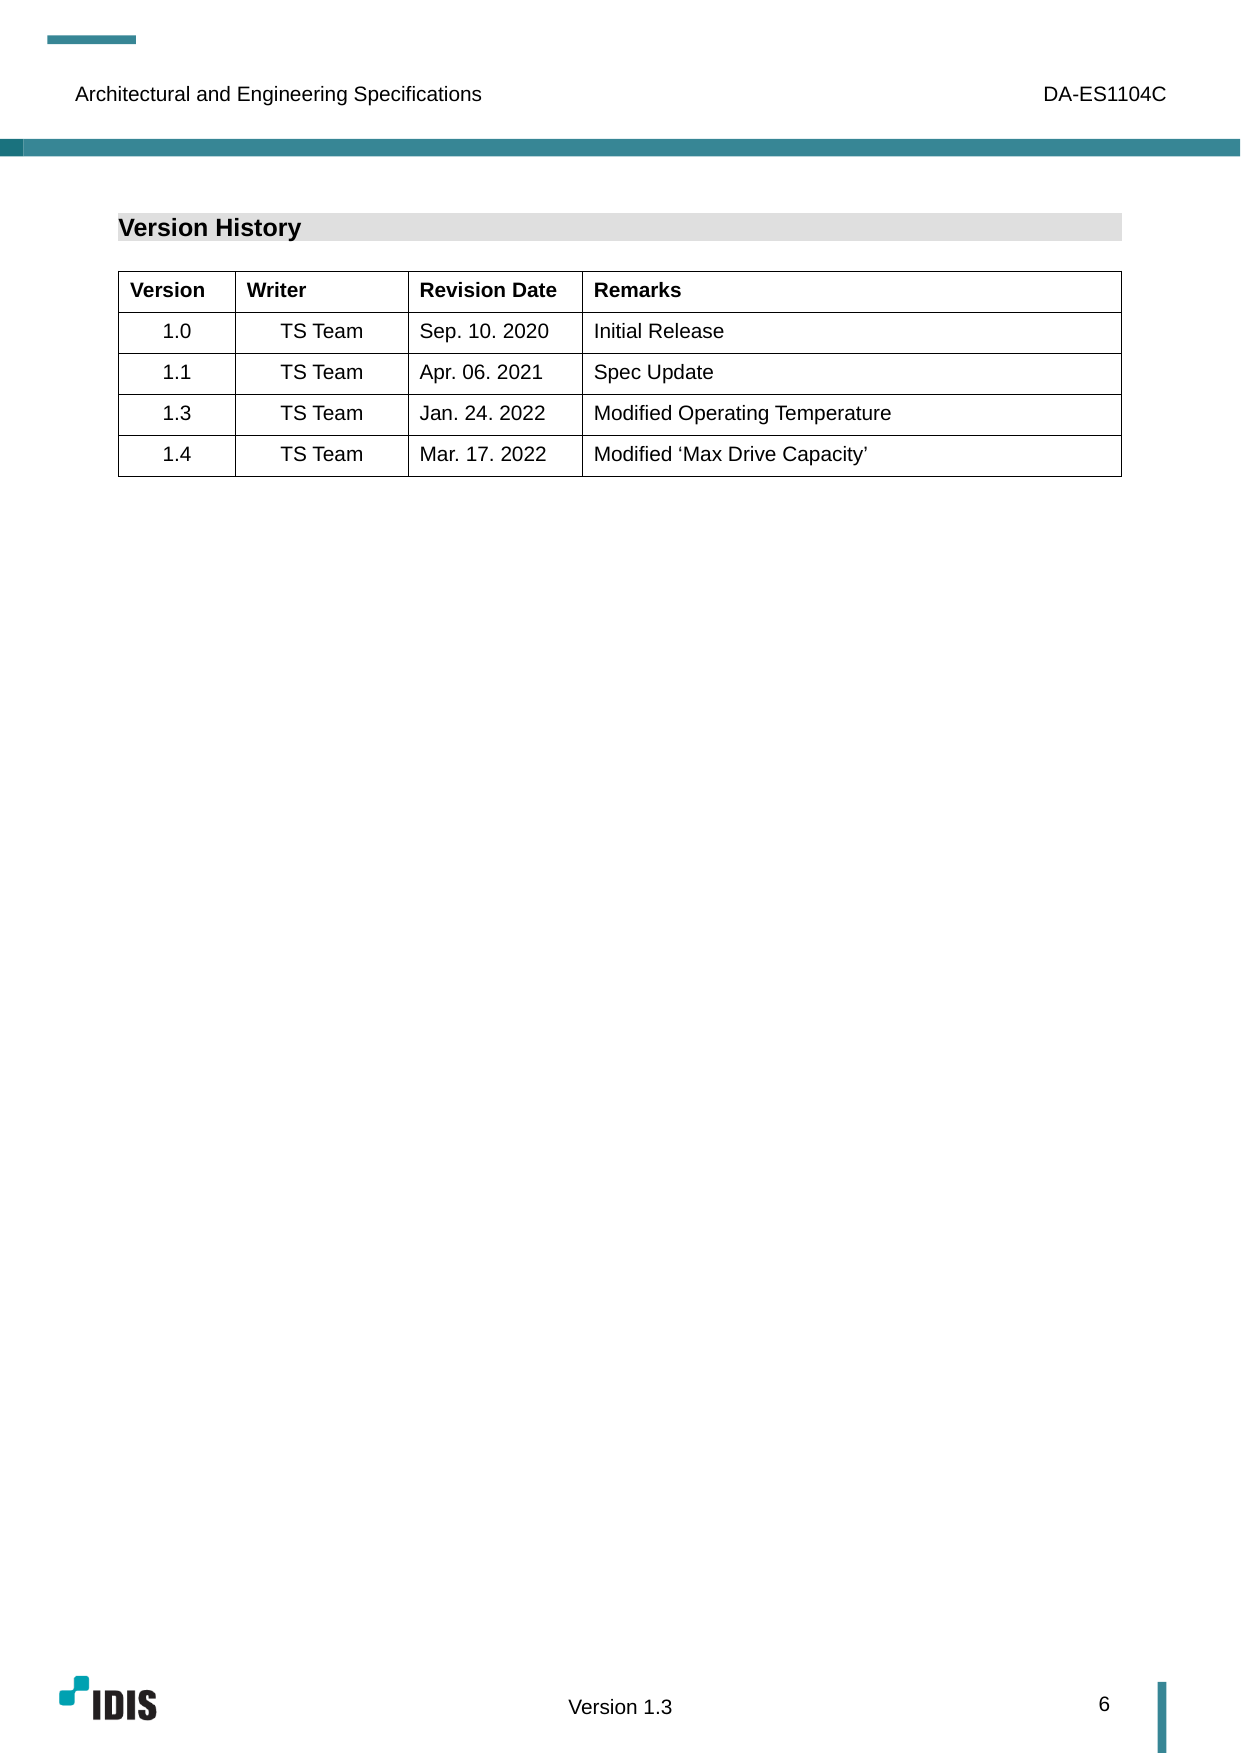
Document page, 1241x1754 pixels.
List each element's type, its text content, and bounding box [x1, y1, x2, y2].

table_header Remarks [583, 272, 1121, 312]
table_cell Modified Operating Temperature [583, 395, 1121, 435]
table_cell Spec Update [583, 354, 1121, 394]
table_cell Apr. 06. 2021 [409, 354, 582, 394]
table_header Version [119, 272, 235, 312]
picture [52, 1675, 175, 1723]
table_cell 1.0 [119, 313, 235, 353]
table_cell TS Team [236, 395, 408, 435]
table_header Revision Date [409, 272, 582, 312]
table_cell Mar. 17. 2022 [409, 436, 582, 476]
table_header Writer [236, 272, 408, 312]
table_cell TS Team [236, 313, 408, 353]
table_cell 1.3 [119, 395, 235, 435]
table_cell Modified ‘Max Drive Capacity’ [583, 436, 1121, 476]
table_cell 1.4 [119, 436, 235, 476]
table_cell Jan. 24. 2022 [409, 395, 582, 435]
table_cell Sep. 10. 2020 [409, 313, 582, 353]
subtitle Version History [118, 213, 1122, 241]
table_cell Initial Release [583, 313, 1121, 353]
table_cell 1.1 [119, 354, 235, 394]
table_cell TS Team [236, 436, 408, 476]
table_cell TS Team [236, 354, 408, 394]
